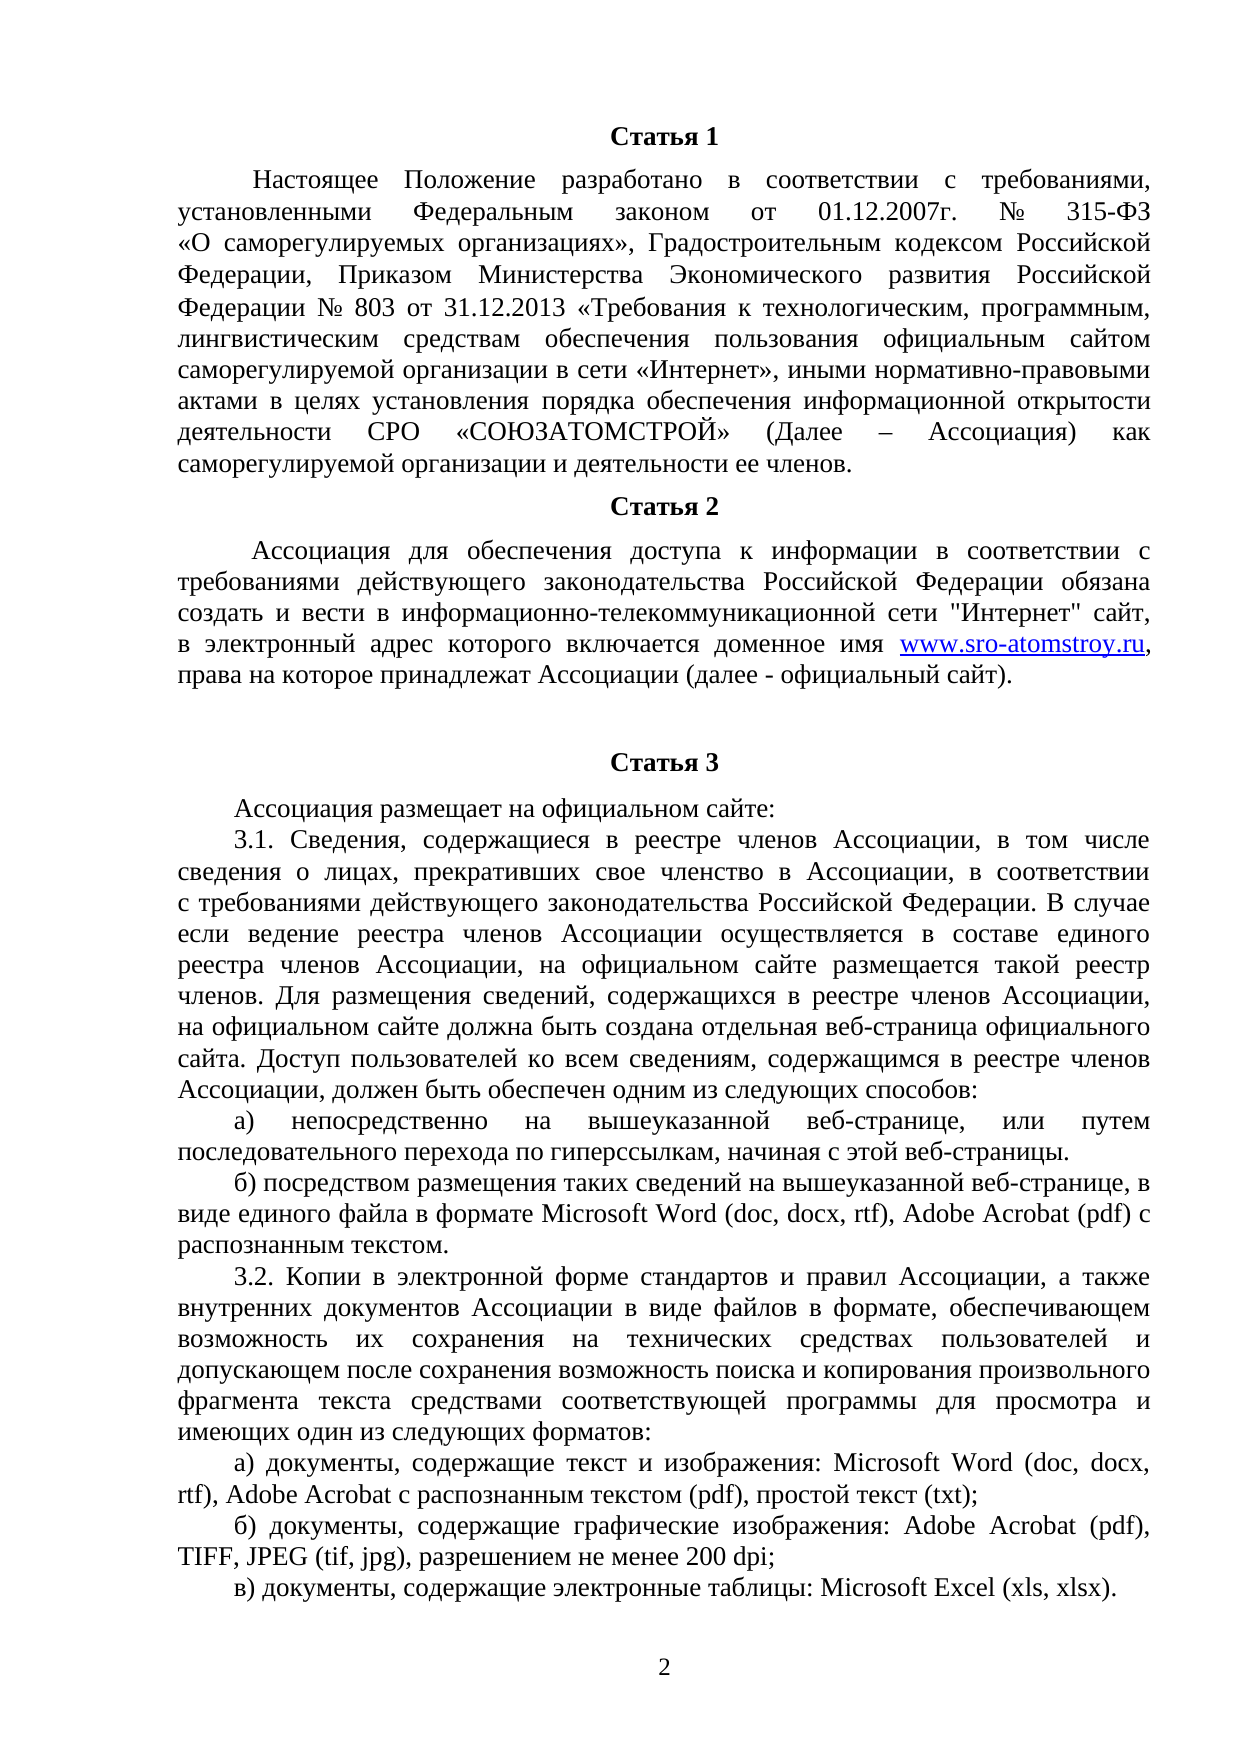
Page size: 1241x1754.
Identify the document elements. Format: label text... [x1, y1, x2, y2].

text Статья 1 [177, 120, 1152, 151]
text б) посредством размещения таких сведений на вышеуказанной веб-странице, в виде единого файла в формате Microsoft Word (doc, docx, rtf), Adobe Acrobat (pdf) с распознанным текстом. [177, 1166, 1152, 1260]
text Настоящее Положение разработано в соответствии с требованиями, установленными Федеральным законом от 01.12.2007г. № 315-ФЗ «О саморегулируемых организациях», Градостроительным кодексом Российской Федерации, Приказом Министерства Экономического развития Российской Федерации № 803 от 31.12.2013 «Требования к технологическим, программным, лингвистическим средствам обеспечения пользования официальным сайтом саморегулируемой организации в сети «Интернет», иными нормативно-правовыми актами в целях установления порядка обеспечения информационной открытости деятельности СРО «СОЮЗАТОМСТРОЙ» (Далее – Ассоциация) как саморегулируемой организации и деятельности ее членов. [177, 163, 1152, 478]
text Ассоциация для обеспечения доступа к информации в соответствии с требованиями действующего законодательства Российской Федерации обязана создать и вести в информационно-телекоммуникационной сети "Интернет" сайт, в электронный адрес которого включается доменное имя www.sro-atomstroy.ru, права на которое принадлежат Ассоциации (далее - официальный сайт). [177, 534, 1152, 690]
text Ассоциация размещает на официальном сайте: [177, 792, 1152, 824]
text Статья 2 [177, 490, 1152, 521]
text а) документы, содержащие текст и изображения: Microsoft Word (doc, docx, rtf), Adobe Acrobat с распознанным текстом (pdf), простой текст (txt); [177, 1447, 1152, 1509]
text 3.1. Сведения, содержащиеся в реестре членов Ассоциации, в том числе сведения о лицах, прекративших свое членство в Ассоциации, в соответствии с требованиями действующего законодательства Российской Федерации. В случае если ведение реестра членов Ассоциации осуществляется в составе единого реестра членов Ассоциации, на официальном сайте размещается такой реестр членов. Для размещения сведений, содержащихся в реестре членов Ассоциации, на официальном сайте должна быть создана отдельная веб-страница официального сайта. Доступ пользователей ко всем сведениям, содержащимся в реестре членов Ассоциации, должен быть обеспечен одним из следующих способов: [177, 824, 1152, 1104]
text Статья 3 [177, 746, 1152, 777]
text б) документы, содержащие графические изображения: Adobe Acrobat (pdf), TIFF, JPEG (tif, jpg), разрешением не менее 200 dpi; [177, 1509, 1152, 1571]
text 3.2. Копии в электронной форме стандартов и правил Ассоциации, а также внутренних документов Ассоциации в виде файлов в формате, обеспечивающем возможность их сохранения на технических средствах пользователей и допускающем после сохранения возможность поиска и копирования произвольного фрагмента текста средствами соответствующей программы для просмотра и имеющих один из следующих форматов: [177, 1260, 1152, 1447]
text в) документы, содержащие электронные таблицы: Microsoft Excel (xls, xlsx). [177, 1571, 1152, 1602]
text а) непосредственно на вышеуказанной веб-странице, или путем последовательного перехода по гиперссылкам, начиная с этой веб-страницы. [177, 1104, 1152, 1166]
